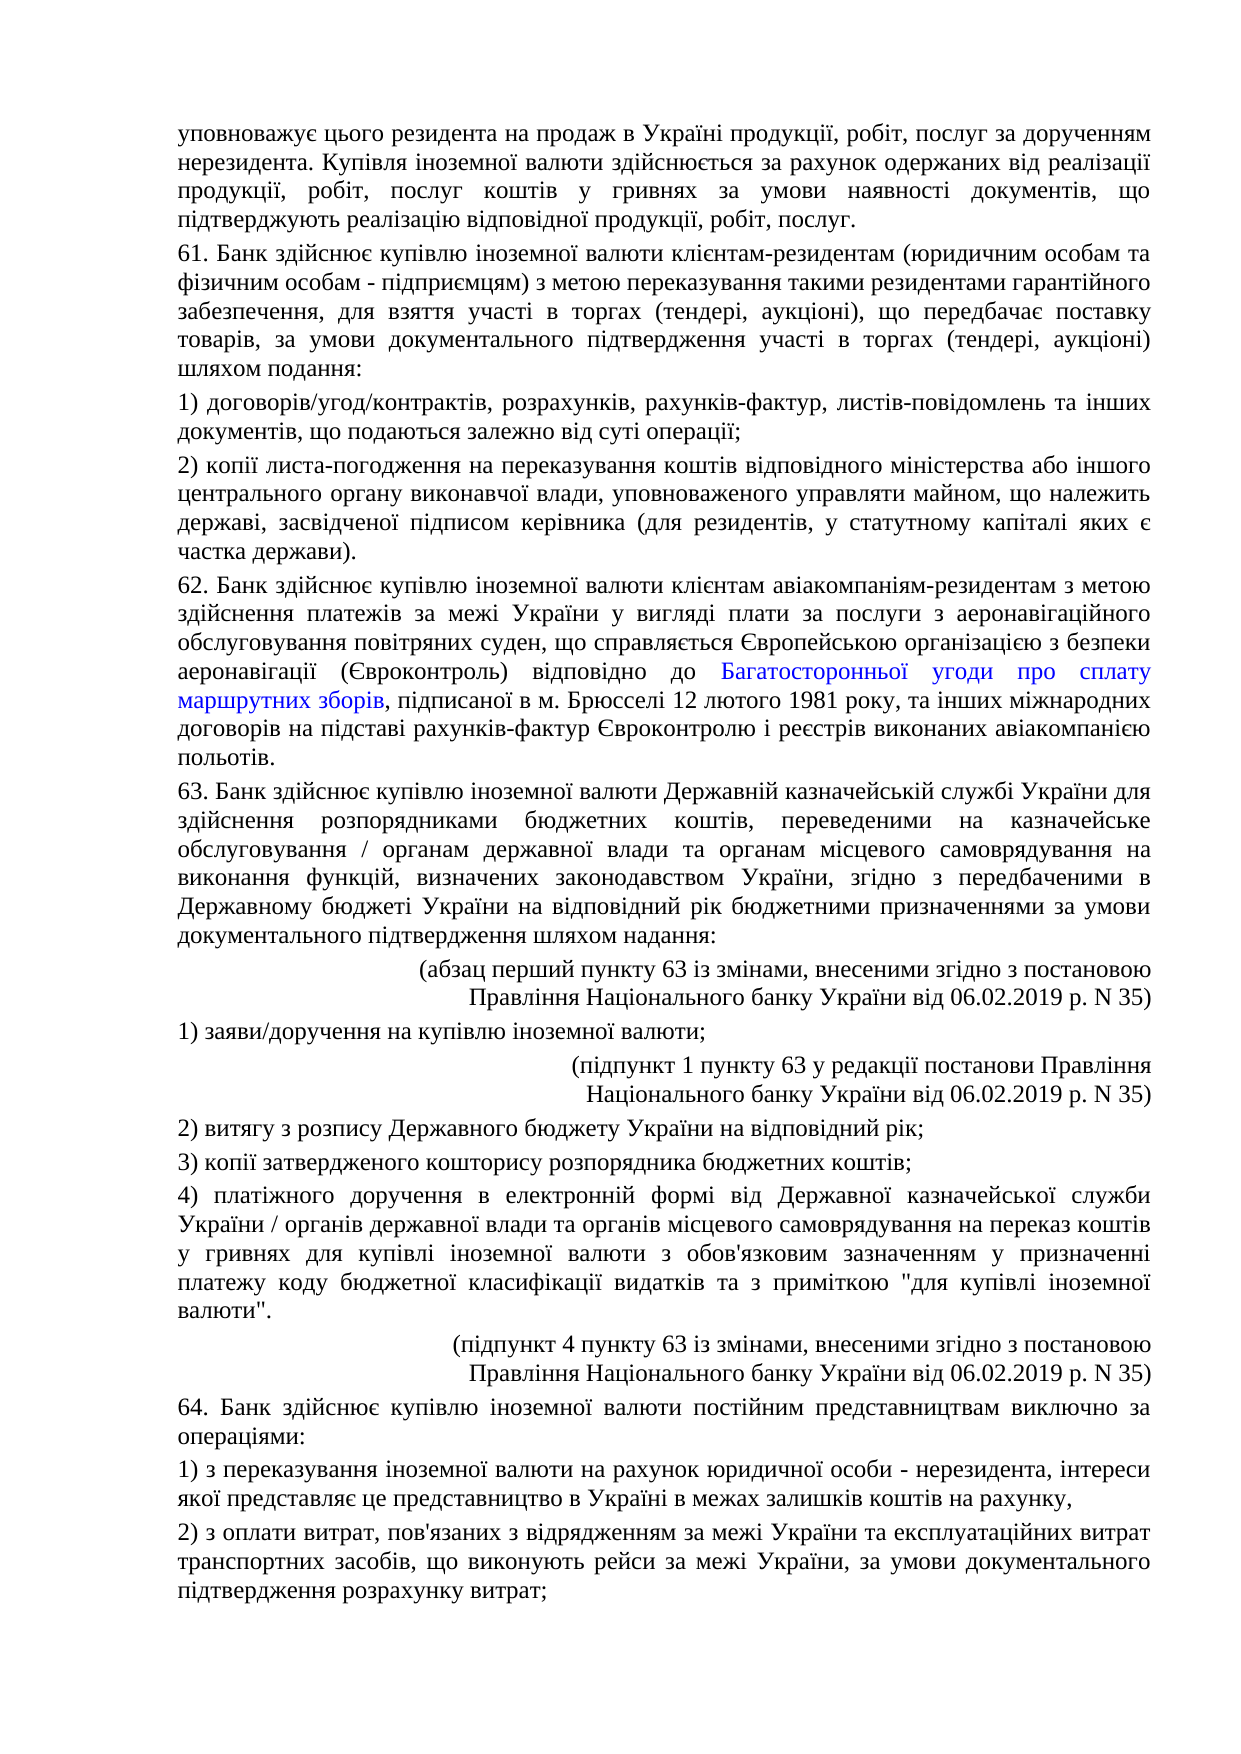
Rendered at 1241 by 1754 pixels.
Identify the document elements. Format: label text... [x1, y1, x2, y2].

text 1) з переказування іноземної валюти на рахунок юридичної особи - нерезидента, інтереси якої представляє це представництво в Україні в межах залишків коштів на рахунку, [177, 1454, 1152, 1512]
text 2) з оплати витрат, пов'язаних з відрядженням за межі України та експлуатаційних витрат транспортних засобів, що виконують рейси за межі України, за умови документального підтвердження розрахунку витрат; [177, 1517, 1152, 1603]
text (підпункт 1 пункту 63 у редакції постанови Правління Національного банку України від 06.02.2019 р. N 35) [177, 1050, 1152, 1108]
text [177, 118, 1152, 233]
text 1) договорів/угод/контрактів, розрахунків, рахунків-фактур, листів-повідомлень та інших документів, що подаються залежно від суті операції; [177, 387, 1152, 444]
text 2) копії листа-погодження на переказування коштів відповідного міністерства або іншого центрального органу виконавчої влади, уповноваженого управляти майном, що належить державі, засвідченої підписом керівника (для резидентів, у статутному капіталі яких є частка держави). [177, 450, 1152, 565]
text 4) платіжного доручення в електронній формі від Державної казначейської служби України / органів державної влади та органів місцевого самоврядування на переказ коштів у гривнях для купівлі іноземної валюти з обов'язковим зазначенням у призначенні платежу коду бюджетної класифікації видатків та з приміткою "для купівлі іноземної валюти". [177, 1181, 1152, 1324]
text 62. Банк здійснює купівлю іноземної валюти клієнтам авіакомпаніям-резидентам з метою здійснення платежів за межі України у вигляді плати за послуги з аеронавігаційного обслуговування повітряних суден, що справляється Європейською організацією з безпеки аеронавігації (Євроконтроль) відповідно до Багатосторонньої угоди про сплату маршрутних зборів, підписаної в м. Брюсселі 12 лютого 1981 року, та інших міжнародних договорів на підставі рахунків-фактур Євроконтролю і реєстрів виконаних авіакомпанією польотів. [177, 570, 1152, 771]
text 1) заяви/доручення на купівлю іноземної валюти; [177, 1016, 1152, 1045]
text 61. Банк здійснює купівлю іноземної валюти клієнтам-резидентам (юридичним особам та фізичним особам - підприємцям) з метою переказування такими резидентами гарантійного забезпечення, для взяття участі в торгах (тендері, аукціоні), що передбачає поставку товарів, за умови документального підтвердження участі в торгах (тендері, аукціоні) шляхом подання: [177, 238, 1152, 382]
text 63. Банк здійснює купівлю іноземної валюти Державній казначейській службі України для здійснення розпорядниками бюджетних коштів, переведеними на казначейське обслуговування / органам державної влади та органам місцевого самоврядування на виконання функцій, визначених законодавством України, згідно з передбаченими в Державному бюджеті України на відповідний рік бюджетними призначеннями за умови документального підтвердження шляхом надання: [177, 776, 1152, 949]
text (абзац перший пункту 63 із змінами, внесеними згідно з постановою Правління Національного банку України від 06.02.2019 р. N 35) [177, 954, 1152, 1011]
text 3) копії затвердженого кошторису розпорядника бюджетних коштів; [177, 1147, 1152, 1175]
text 64. Банк здійснює купівлю іноземної валюти постійним представництвам виключно за операціями: [177, 1392, 1152, 1449]
text 2) витягу з розпису Державного бюджету України на відповідний рік; [177, 1113, 1152, 1142]
text (підпункт 4 пункту 63 із змінами, внесеними згідно з постановою Правління Національного банку України від 06.02.2019 р. N 35) [177, 1329, 1152, 1387]
